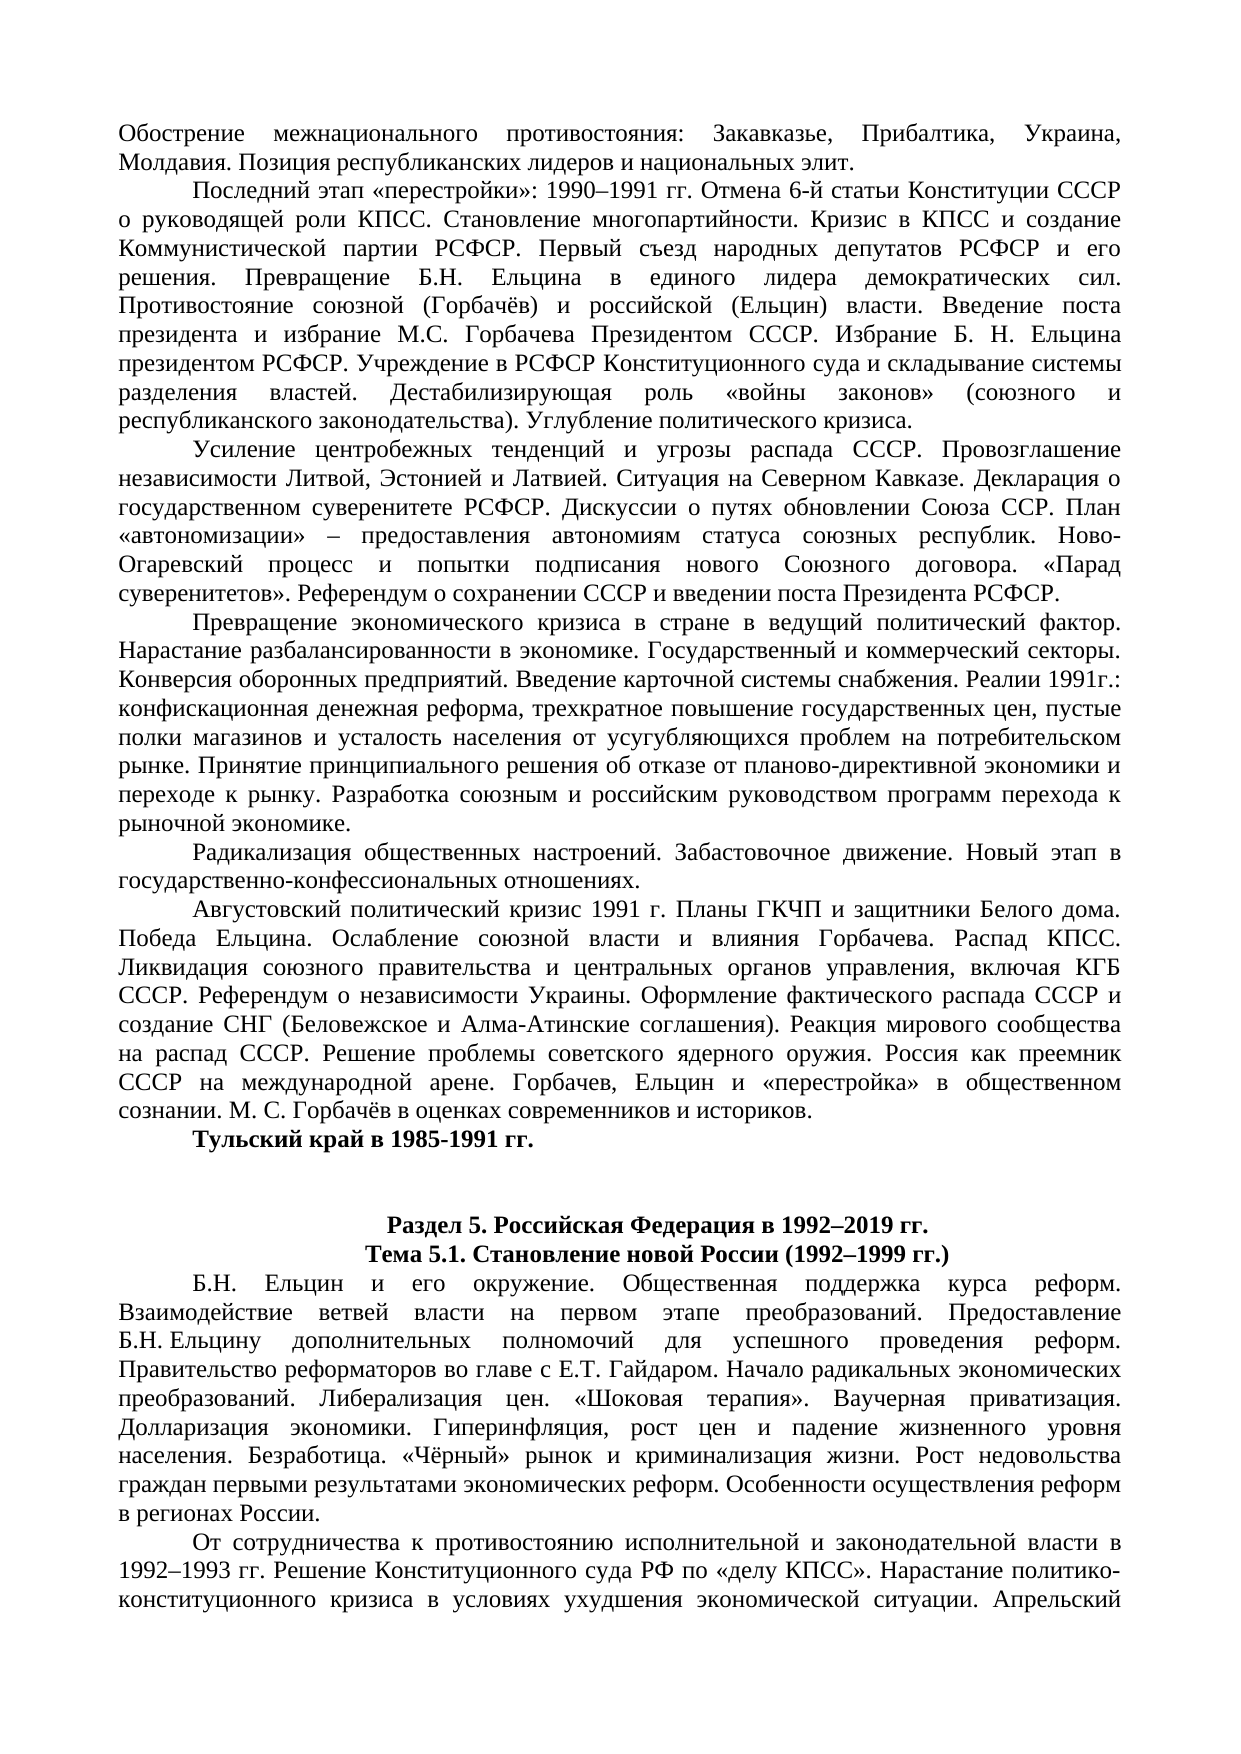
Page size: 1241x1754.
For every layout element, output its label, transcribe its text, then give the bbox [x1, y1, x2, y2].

text Б.Н. Ельцин и его окружение. Общественная поддержка курса реформ. Взаимодействие ветвей власти на первом этапе преобразований. Предоставление Б.Н. Ельцину дополнительных полномочий для успешного проведения реформ. Правительство реформаторов во главе с Е.Т. Гайдаром. Начало радикальных экономических преобразований. Либерализация цен. «Шоковая терапия». Ваучерная приватизация. Долларизация экономики. Гиперинфляция, рост цен и падение жизненного уровня населения. Безработица. «Чёрный» рынок и криминализация жизни. Рост недовольства граждан первыми результатами экономических реформ. Особенности осуществления реформ в регионах России. [118, 1268, 1122, 1527]
text Августовский политический кризис 1991 г. Планы ГКЧП и защитники Белого дома. Победа Ельцина. Ослабление союзной власти и влияния Горбачева. Распад КПСС. Ликвидация союзного правительства и центральных органов управления, включая КГБ СССР. Референдум о независимости Украины. Оформление фактического распада СССР и создание СНГ (Беловежское и Алма-Атинские соглашения). Реакция мирового сообщества на распад СССР. Решение проблемы советского ядерного оружия. Россия как преемник СССР на международной арене. Горбачев, Ельцин и «перестройка» в общественном сознании. М. С. Горбачёв в оценках современников и историков. [118, 894, 1122, 1124]
text Тема 5.1. Становление новой России (1992–1999 гг.) [118, 1239, 1122, 1268]
text Превращение экономического кризиса в стране в ведущий политический фактор. Нарастание разбалансированности в экономике. Государственный и коммерческий секторы. Конверсия оборонных предприятий. Введение карточной системы снабжения. Реалии 1991г.: конфискационная денежная реформа, трехкратное повышение государственных цен, пустые полки магазинов и усталость населения от усугубляющихся проблем на потребительском рынке. Принятие принципиального решения об отказе от планово-директивной экономики и переходе к рынку. Разработка союзным и российским руководством программ перехода к рыночной экономике. [118, 607, 1122, 837]
text Радикализация общественных настроений. Забастовочное движение. Новый этап в государственно-конфессиональных отношениях. [118, 837, 1122, 894]
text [118, 118, 1122, 176]
text Раздел 5. Российская Федерация в 1992–2019 гг. [118, 1211, 1122, 1239]
text Последний этап «перестройки»: 1990–1991 гг. Отмена 6-й статьи Конституции СССР о руководящей роли КПСС. Становление многопартийности. Кризис в КПСС и создание Коммунистической партии РСФСР. Первый съезд народных депутатов РСФСР и его решения. Превращение Б.Н. Ельцина в единого лидера демократических сил. Противостояние союзной (Горбачёв) и российской (Ельцин) власти. Введение поста президента и избрание М.С. Горбачева Президентом СССР. Избрание Б. Н. Ельцина президентом РСФСР. Учреждение в РСФСР Конституционного суда и складывание системы разделения властей. Дестабилизирующая роль «войны законов» (союзного и республиканского законодательства). Углубление политического кризиса. [118, 176, 1122, 434]
text Усиление центробежных тенденций и угрозы распада СССР. Провозглашение независимости Литвой, Эстонией и Латвией. Ситуация на Северном Кавказе. Декларация о государственном суверенитете РСФСР. Дискуссии о путях обновлении Союза ССР. План «автономизации» – предоставления автономиям статуса союзных республик. Ново-Огаревский процесс и попытки подписания нового Союзного договора. «Парад суверенитетов». Референдум о сохранении СССР и введении поста Президента РСФСР. [118, 434, 1122, 607]
text Тульский край в 1985-1991 гг. [118, 1124, 1122, 1153]
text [118, 1527, 1122, 1613]
